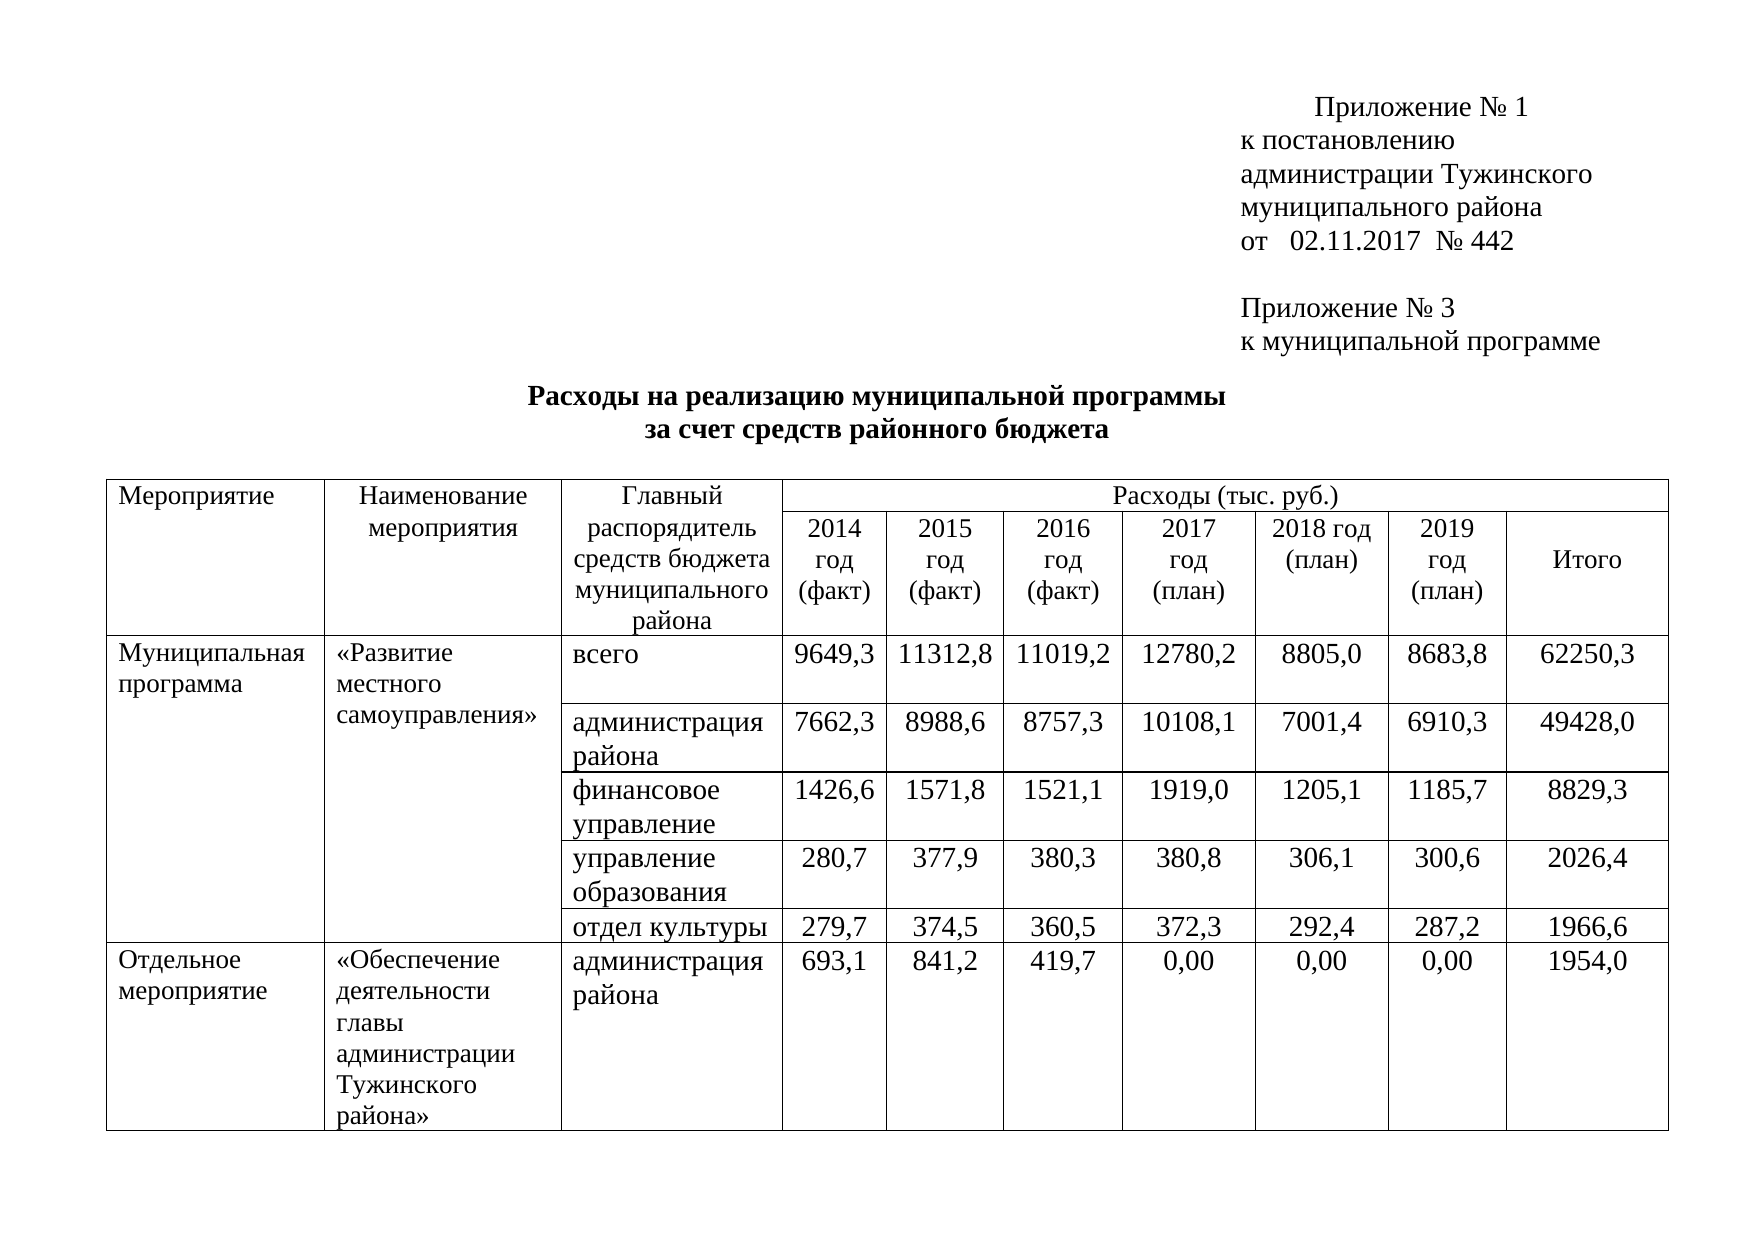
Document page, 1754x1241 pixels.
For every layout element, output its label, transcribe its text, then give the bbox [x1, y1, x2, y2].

table_cell администрация района [562, 943, 782, 1130]
table_cell 292,4 [1256, 909, 1388, 942]
table_cell 8829,3 [1507, 773, 1668, 839]
table_cell финансовое управление [562, 773, 782, 839]
table_header Главный распорядитель средств бюджета муниципального района [562, 480, 782, 635]
table_cell 1205,1 [1256, 773, 1388, 839]
table_cell 6910,3 [1389, 704, 1506, 771]
table_cell 287,2 [1389, 909, 1506, 942]
table_cell 12780,2 [1123, 636, 1255, 703]
table_cell 1954,0 [1507, 943, 1668, 1130]
table_cell 8683,8 [1389, 636, 1506, 703]
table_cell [107, 943, 324, 1130]
subtitle Расходы на реализацию муниципальной программы [118, 378, 1636, 411]
table_cell 49428,0 [1507, 704, 1668, 771]
table_cell 0,00 [1123, 943, 1255, 1130]
table_cell 377,9 [887, 841, 1003, 908]
table_cell 7001,4 [1256, 704, 1388, 771]
table_cell 360,5 [1004, 909, 1122, 942]
text Приложение № 3 [1240, 290, 1636, 323]
table_cell 1571,8 [887, 773, 1003, 839]
table_cell 2026,4 [1507, 841, 1668, 908]
table_cell Муниципальная программа [107, 636, 324, 942]
table_cell 62250,3 [1507, 636, 1668, 703]
table_cell 8757,3 [1004, 704, 1122, 771]
table_cell 2019 год (план) [1389, 512, 1506, 635]
table_cell 300,6 [1389, 841, 1506, 908]
table_cell 372,3 [1123, 909, 1255, 942]
text Приложение № 1 [1240, 89, 1636, 122]
table_cell «Обеспечение деятельности главы администрации Тужинского района» [325, 943, 561, 1130]
table_cell Итого [1507, 512, 1668, 635]
table_header Расходы (тыс. руб.) [783, 480, 1668, 511]
table_cell 1426,6 [783, 773, 886, 839]
table_cell 7662,3 [783, 704, 886, 771]
table_header Мероприятие [107, 480, 324, 635]
table_cell 380,8 [1123, 841, 1255, 908]
table_cell 1966,6 [1507, 909, 1668, 942]
table_cell всего [562, 636, 782, 703]
table_cell управление образования [562, 841, 782, 908]
table_cell 10108,1 [1123, 704, 1255, 771]
text к муниципальной программе [1240, 323, 1636, 357]
table_cell 1919,0 [1123, 773, 1255, 839]
table_cell 11019,2 [1004, 636, 1122, 703]
table_cell 9649,3 [783, 636, 886, 703]
table_cell 2014 год (факт) [783, 512, 886, 635]
table_cell 693,1 [783, 943, 886, 1130]
table_cell 841,2 [887, 943, 1003, 1130]
table_cell 1521,1 [1004, 773, 1122, 839]
text к постановлению администрации Тужинского муниципального района [1240, 122, 1636, 223]
table_cell 11312,8 [887, 636, 1003, 703]
table_cell 2017 год (план) [1123, 512, 1255, 635]
table_cell 0,00 [1389, 943, 1506, 1130]
table_cell 419,7 [1004, 943, 1122, 1130]
table_header Наименование мероприятия [325, 480, 561, 635]
table_cell 2015 год (факт) [887, 512, 1003, 635]
table_cell 2016 год (факт) [1004, 512, 1122, 635]
table_cell администрация района [562, 704, 782, 771]
table_cell 380,3 [1004, 841, 1122, 908]
text от 02.11.2017 № 442 [1240, 223, 1636, 256]
table_cell 374,5 [887, 909, 1003, 942]
table_cell 2018 год (план) [1256, 512, 1388, 635]
table_cell 306,1 [1256, 841, 1388, 908]
table_cell 0,00 [1256, 943, 1388, 1130]
table_cell «Развитие местного самоуправления» [325, 636, 561, 942]
table_cell 1185,7 [1389, 773, 1506, 839]
table_cell отдел культуры [562, 909, 782, 942]
table_cell 279,7 [783, 909, 886, 942]
table_cell 280,7 [783, 841, 886, 908]
table_cell 8805,0 [1256, 636, 1388, 703]
table_cell 8988,6 [887, 704, 1003, 771]
text за счет средств районного бюджета [118, 411, 1636, 445]
